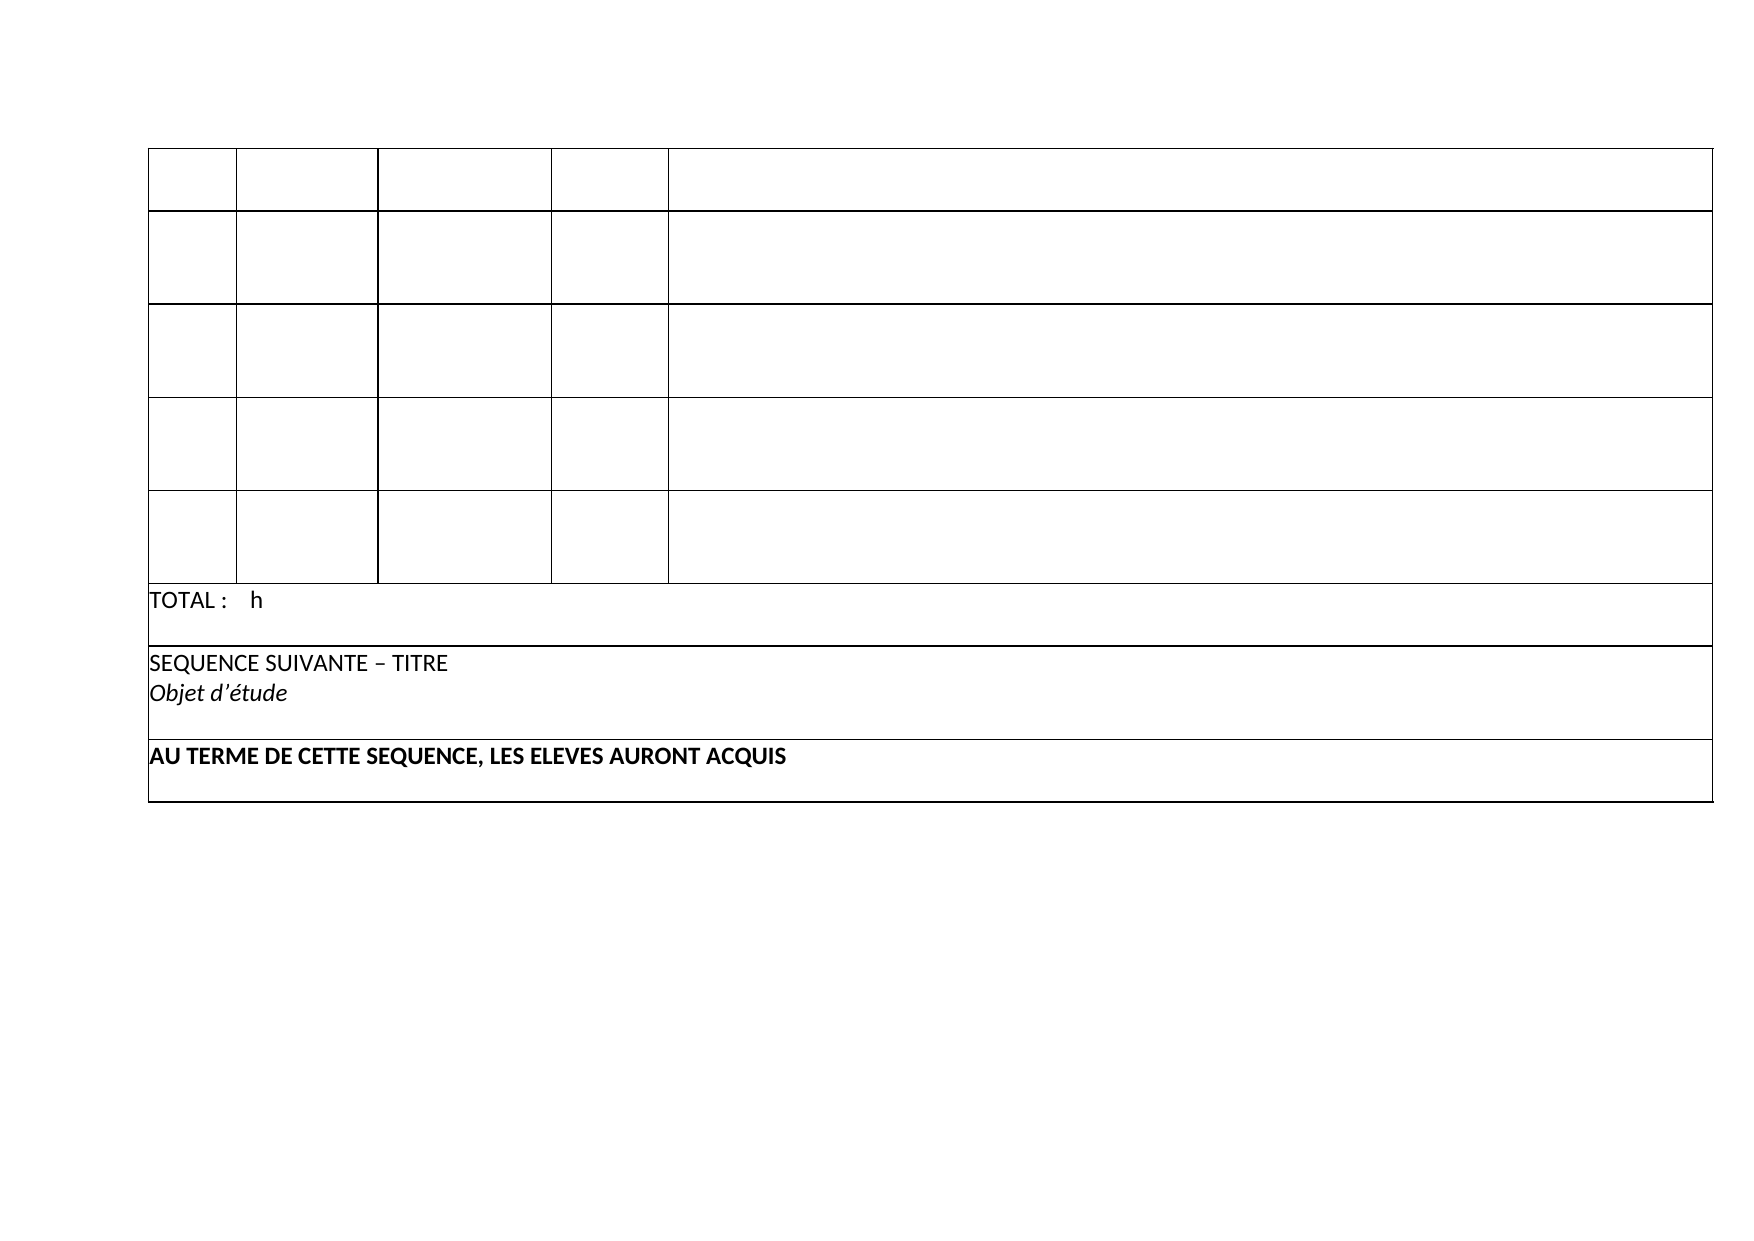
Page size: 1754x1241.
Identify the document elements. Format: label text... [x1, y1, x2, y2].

table_cell [237, 212, 377, 303]
table_cell SEQUENCE SUIVANTE – TITRE Objet d’étude [149, 647, 1712, 738]
table_cell TOTAL : h [149, 584, 1712, 645]
table_cell [379, 149, 551, 210]
table_cell [237, 305, 377, 396]
table_cell [149, 149, 236, 210]
table_cell [552, 491, 668, 583]
table_cell [552, 149, 668, 210]
table_cell [149, 491, 236, 583]
table_cell [237, 149, 377, 210]
table_cell [149, 398, 236, 489]
table_cell [669, 212, 1712, 303]
table_cell [552, 398, 668, 489]
table_cell [379, 212, 551, 303]
table_cell [669, 491, 1712, 583]
table_cell [237, 491, 377, 583]
table_cell AU TERME DE CETTE SEQUENCE, LES ELEVES AURONT ACQUIS [149, 740, 1712, 801]
table_cell [379, 398, 551, 489]
table_cell [149, 305, 236, 396]
table_cell [379, 491, 551, 583]
table_cell [237, 398, 377, 489]
table_cell [379, 305, 551, 396]
table_cell [669, 305, 1712, 396]
table_cell [552, 212, 668, 303]
table_cell [552, 305, 668, 396]
table_cell [669, 398, 1712, 489]
table_cell [149, 212, 236, 303]
table_cell [669, 149, 1712, 210]
